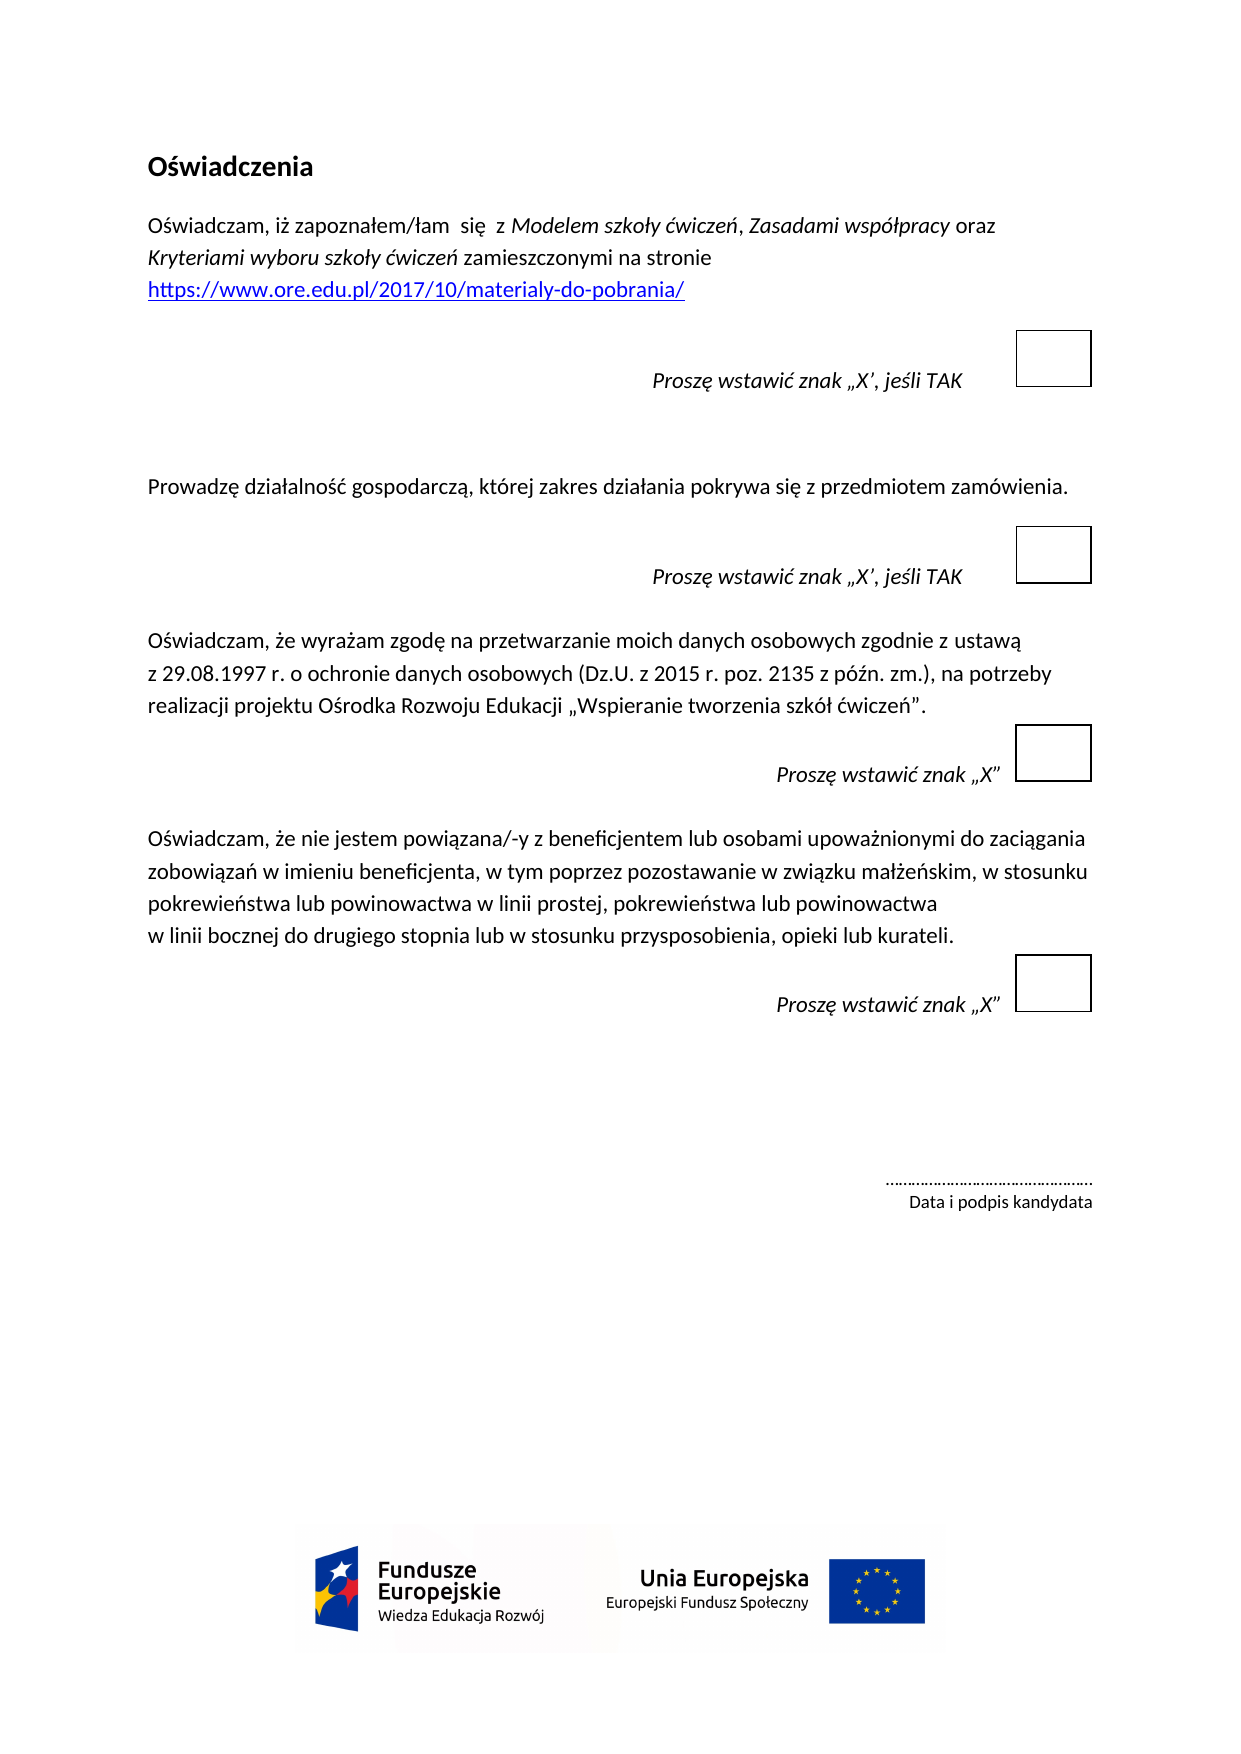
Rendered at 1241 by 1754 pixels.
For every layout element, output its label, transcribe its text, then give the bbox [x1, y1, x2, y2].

text Oświadczam, iż zapoznałem/łam się z Modelem szkoły ćwiczeń, Zasadami współpracy oraz Kryteriami wyboru szkoły ćwiczeń zamieszczonymi na stronie https://www.ore.edu.pl/2017/10/materialy-do-pobrania/ [148, 211, 1093, 304]
list Proszę wstawić znak „X” [171, 953, 1093, 1018]
picture [294, 1524, 946, 1653]
list Data i podpis kandydata [171, 1190, 1093, 1213]
list Proszę wstawić znak „X’, jeśli TAK [171, 525, 1093, 590]
list ………………………………………… [171, 1167, 1093, 1190]
text Oświadczenia [148, 148, 1093, 183]
list Proszę wstawić znak „X’, jeśli TAK [171, 329, 1093, 394]
list Oświadczam, że nie jestem powiązana/-y z beneficjentem lub osobami upoważnionymi do zaciągania zobowiązań w imieniu beneficjenta, w tym poprzez pozostawanie w związku małżeńskim, w stosunku pokrewieństwa lub powinowactwa w linii prostej, pokrewieństwa lub powinowactwa w linii bocznej do drugiego stopnia lub w stosunku przysposobienia, opieki lub kurateli. [148, 824, 1093, 949]
list Oświadczam, że wyrażam zgodę na przetwarzanie moich danych osobowych zgodnie z ustawą z 29.08.1997 r. o ochronie danych osobowych (Dz.U. z 2015 r. poz. 2135 z późn. zm.), na potrzeby realizacji projektu Ośrodka Rozwoju Edukacji „Wspieranie tworzenia szkół ćwiczeń”. [148, 626, 1093, 719]
text Prowadzę działalność gospodarczą, której zakres działania pokrywa się z przedmiotem zamówienia. [148, 472, 1093, 500]
list Proszę wstawić znak „X” [171, 723, 1093, 788]
